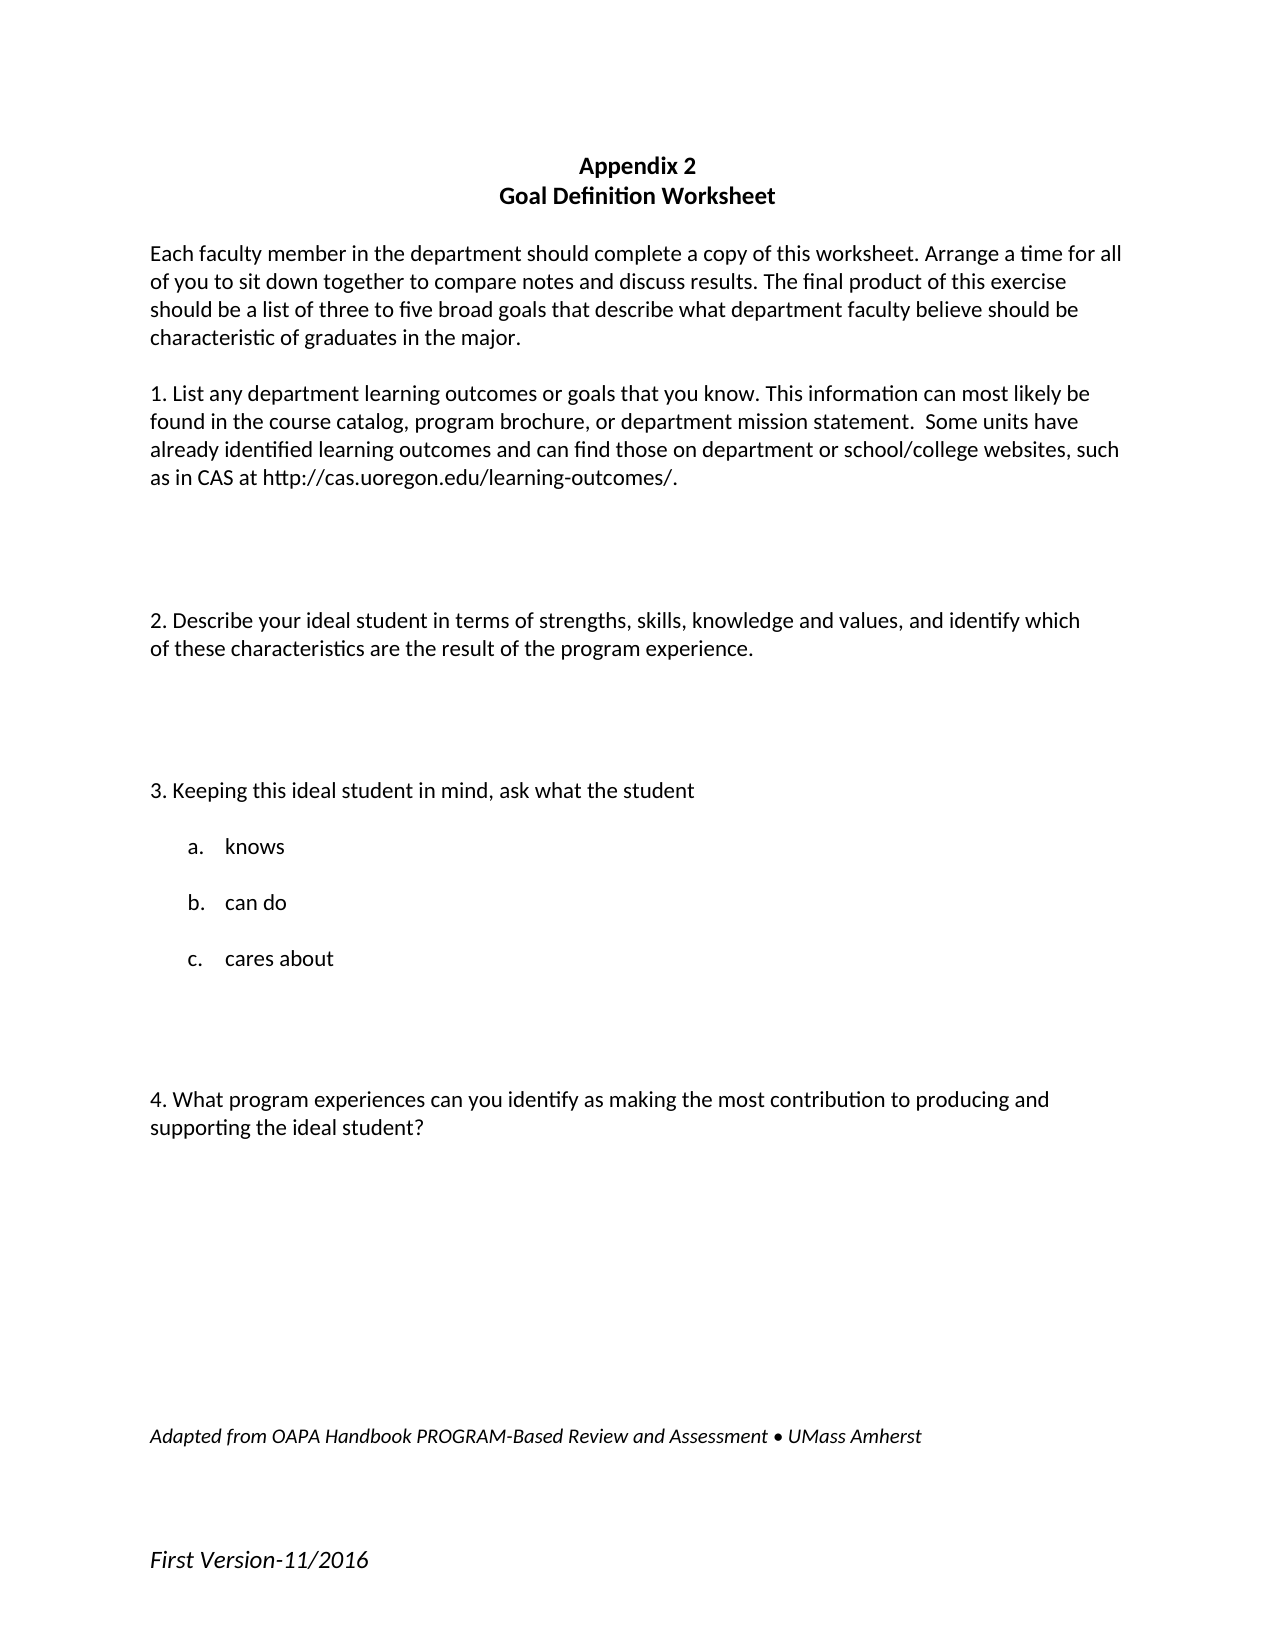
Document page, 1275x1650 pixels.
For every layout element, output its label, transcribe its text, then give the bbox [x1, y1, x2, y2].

list cares about [187, 944, 1125, 973]
text of these characteristics are the result of the program experience. [150, 634, 1125, 662]
text 4. What program experiences can you identify as making the most contribution to producing and [150, 1085, 1125, 1113]
text Each faculty member in the department should complete a copy of this worksheet. Arrange a time for all of you to sit down together to compare notes and discuss results. The final product of this exercise should be a list of three to five broad goals that describe what department faculty believe should be characteristic of graduates in the major. [150, 239, 1125, 351]
text Goal Definition Worksheet [150, 181, 1125, 211]
text supporting the ideal student? [150, 1113, 1125, 1141]
list knows [187, 832, 1125, 861]
list can do [187, 888, 1125, 917]
text Appendix 2 [150, 150, 1125, 181]
text 2. Describe your ideal student in terms of strengths, skills, knowledge and values, and identify which [150, 606, 1125, 634]
text Adapted from OAPA Handbook PROGRAM-Based Review and Assessment • UMass Amherst [150, 1423, 1125, 1449]
text 1. List any department learning outcomes or goals that you know. This information can most likely be found in the course catalog, program brochure, or department mission statement. Some units have already identified learning outcomes and can find those on department or school/college websites, such as in CAS at http://cas.uoregon.edu/learning-outcomes/. [150, 379, 1125, 491]
text 3. Keeping this ideal student in mind, ask what the student [150, 776, 1125, 804]
